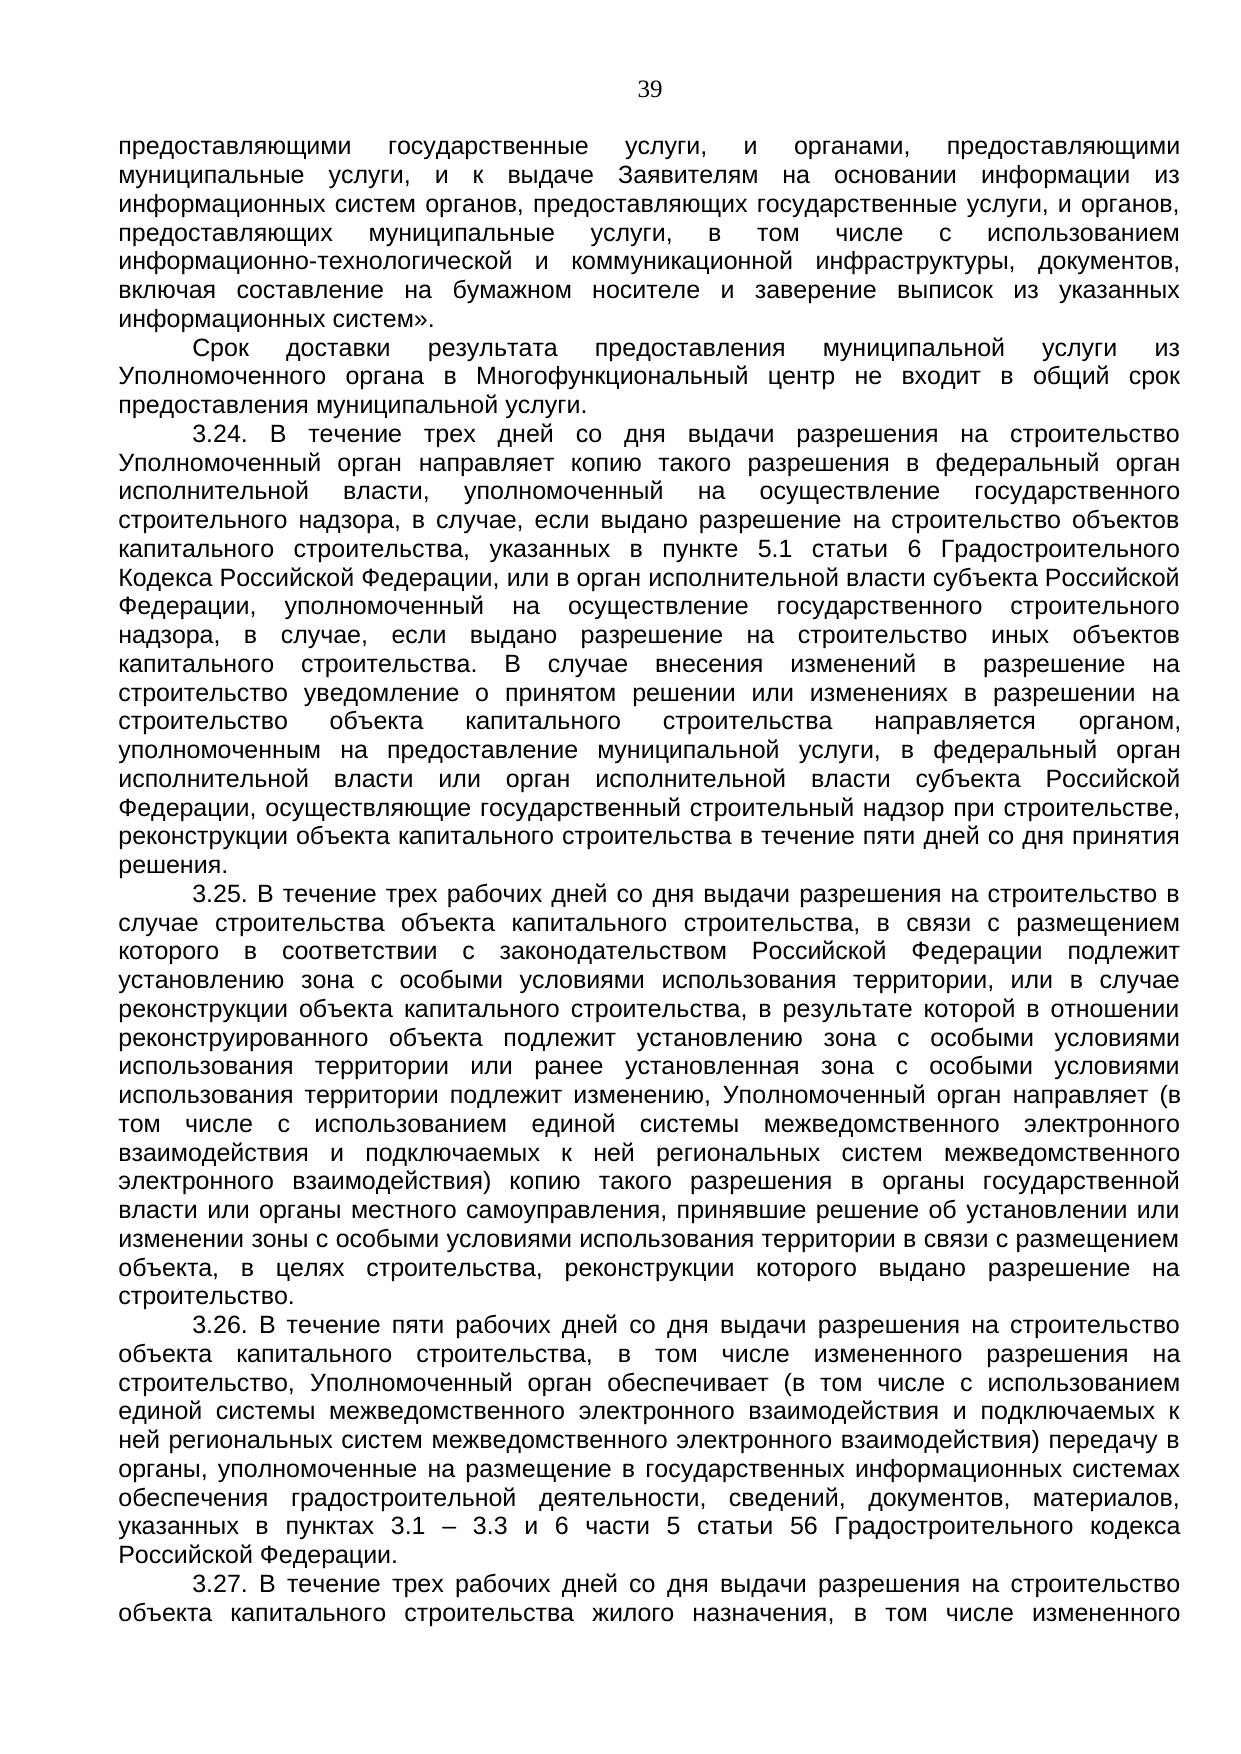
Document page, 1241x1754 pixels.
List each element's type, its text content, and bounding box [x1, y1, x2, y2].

list Срок доставки результата предоставления муниципальной услуги из Уполномоченного органа в Многофункциональный центр не входит в общий срок предоставления муниципальной услуги. [118, 333, 1181, 419]
text 3.24. В течение трех дней со дня выдачи разрешения на строительство Уполномоченный орган направляет копию такого разрешения в федеральный орган исполнительной власти, уполномоченный на осуществление государственного строительного надзора, в случае, если выдано разрешение на строительство объектов капитального строительства, указанных в пункте 5.1 статьи 6 Градостроительного Кодекса Российской Федерации, или в орган исполнительной власти субъекта Российской Федерации, уполномоченный на осуществление государственного строительного надзора, в случае, если выдано разрешение на строительство иных объектов капитального строительства. В случае внесения изменений в разрешение на строительство уведомление о принятом решении или изменениях в разрешении на строительство объекта капитального строительства направляется органом, уполномоченным на предоставление муниципальной услуги, в федеральный орган исполнительной власти или орган исполнительной власти субъекта Российской Федерации, осуществляющие государственный строительный надзор при строительстве, реконструкции объекта капитального строительства в течение пяти дней со дня принятия решения. [118, 419, 1181, 879]
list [118, 131, 1181, 333]
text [118, 1569, 1181, 1626]
text 3.26. В течение пяти рабочих дней со дня выдачи разрешения на строительство объекта капитального строительства, в том числе измененного разрешения на строительство, Уполномоченный орган обеспечивает (в том числе с использованием единой системы межведомственного электронного взаимодействия и подключаемых к ней региональных систем межведомственного электронного взаимодействия) передачу в органы, уполномоченные на размещение в государственных информационных системах обеспечения градостроительной деятельности, сведений, документов, материалов, указанных в пунктах 3.1 – 3.3 и 6 части 5 статьи 56 Градостроительного кодекса Российской Федерации. [118, 1310, 1181, 1569]
text 3.25. В течение трех рабочих дней со дня выдачи разрешения на строительство в случае строительства объекта капитального строительства, в связи с размещением которого в соответствии с законодательством Российской Федерации подлежит установлению зона с особыми условиями использования территории, или в случае реконструкции объекта капитального строительства, в результате которой в отношении реконструированного объекта подлежит установлению зона с особыми условиями использования территории или ранее установленная зона с особыми условиями использования территории подлежит изменению, Уполномоченный орган направляет (в том числе с использованием единой системы межведомственного электронного взаимодействия и подключаемых к ней региональных систем межведомственного электронного взаимодействия) копию такого разрешения в органы государственной власти или органы местного самоуправления, принявшие решение об установлении или изменении зоны с особыми условиями использования территории в связи с размещением объекта, в целях строительства, реконструкции которого выдано разрешение на строительство. [118, 879, 1181, 1310]
